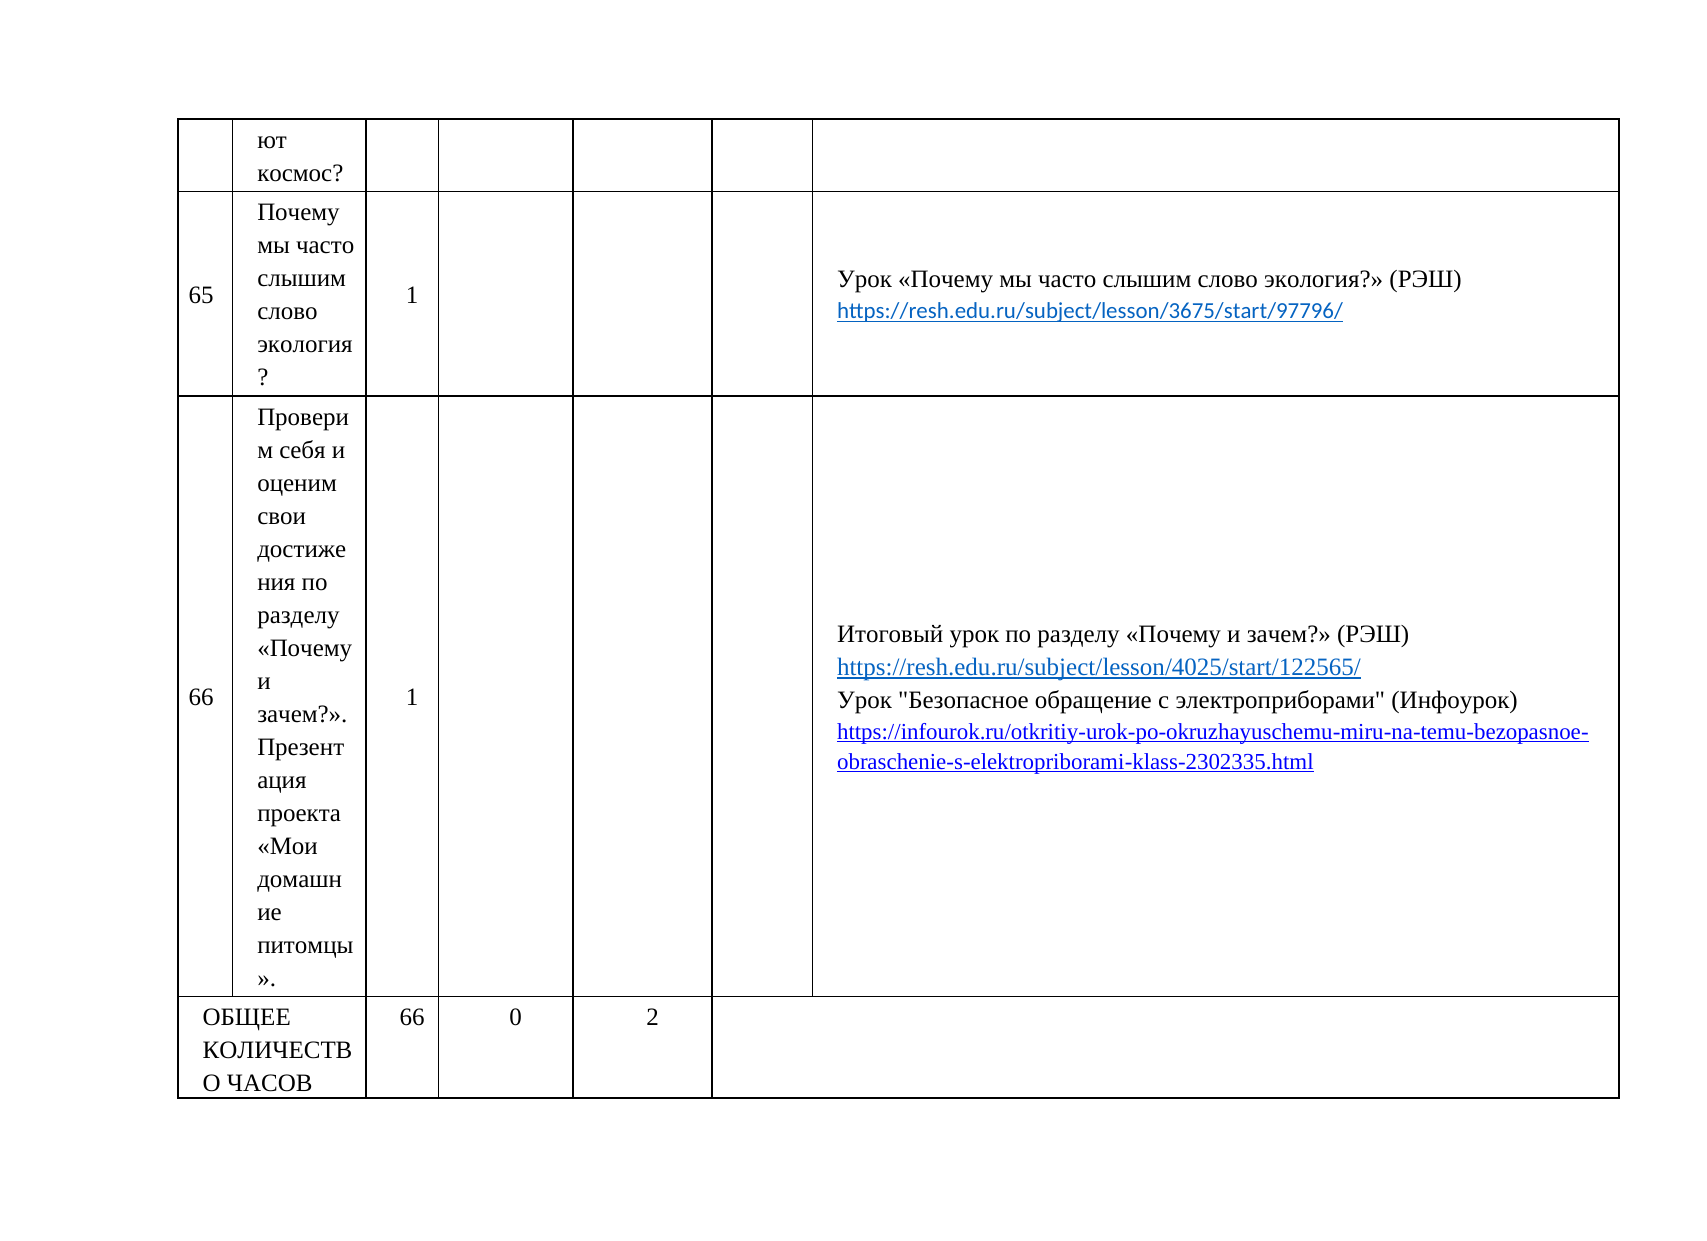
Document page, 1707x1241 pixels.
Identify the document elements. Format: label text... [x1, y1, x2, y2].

table_cell 64 [179, 120, 232, 191]
table_cell 1 [367, 120, 438, 191]
table_cell Проверим себя и оценим свои достижения по разделу «Почему и зачем?». Презентация проекта «Мои домашние питомцы». [233, 397, 365, 996]
table_cell 1 [367, 397, 438, 996]
table_cell [713, 120, 812, 191]
table_cell 65 [179, 192, 232, 395]
table_cell [439, 192, 572, 395]
table_cell 66 [179, 397, 232, 996]
table_cell [439, 397, 572, 996]
table_cell Урок «Почему мы часто слышим слово экология?» (РЭШ) https://resh.edu.ru/subject/lesson/3675/start/97796/ [813, 192, 1618, 395]
table_cell 66 [367, 997, 438, 1097]
table_cell [713, 397, 812, 996]
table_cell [233, 120, 365, 191]
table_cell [813, 120, 1618, 191]
table_cell 2 [574, 997, 711, 1097]
table_cell [574, 397, 711, 996]
table_cell [713, 997, 1618, 1097]
table_cell 1 [367, 192, 438, 395]
table_cell [439, 120, 572, 191]
table_cell [713, 192, 812, 395]
table_cell [574, 192, 711, 395]
table_cell Итоговый урок по разделу «Почему и зачем?» (РЭШ) https://resh.edu.ru/subject/lesson/4025/start/122565/ Урок "Безопасное обращение с электроприборами" (Инфоурок) https://infourok.ru/otkritiy-urok-po-okruzhayuschemu-miru-na-temu-bezopasnoe-obraschenie-s-elektropriborami-klass-2302335.html [813, 397, 1618, 996]
table_cell 0 [439, 997, 572, 1097]
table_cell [179, 997, 365, 1097]
table_cell Почему мы часто слышим слово экология? [233, 192, 365, 395]
table_cell [574, 120, 711, 191]
